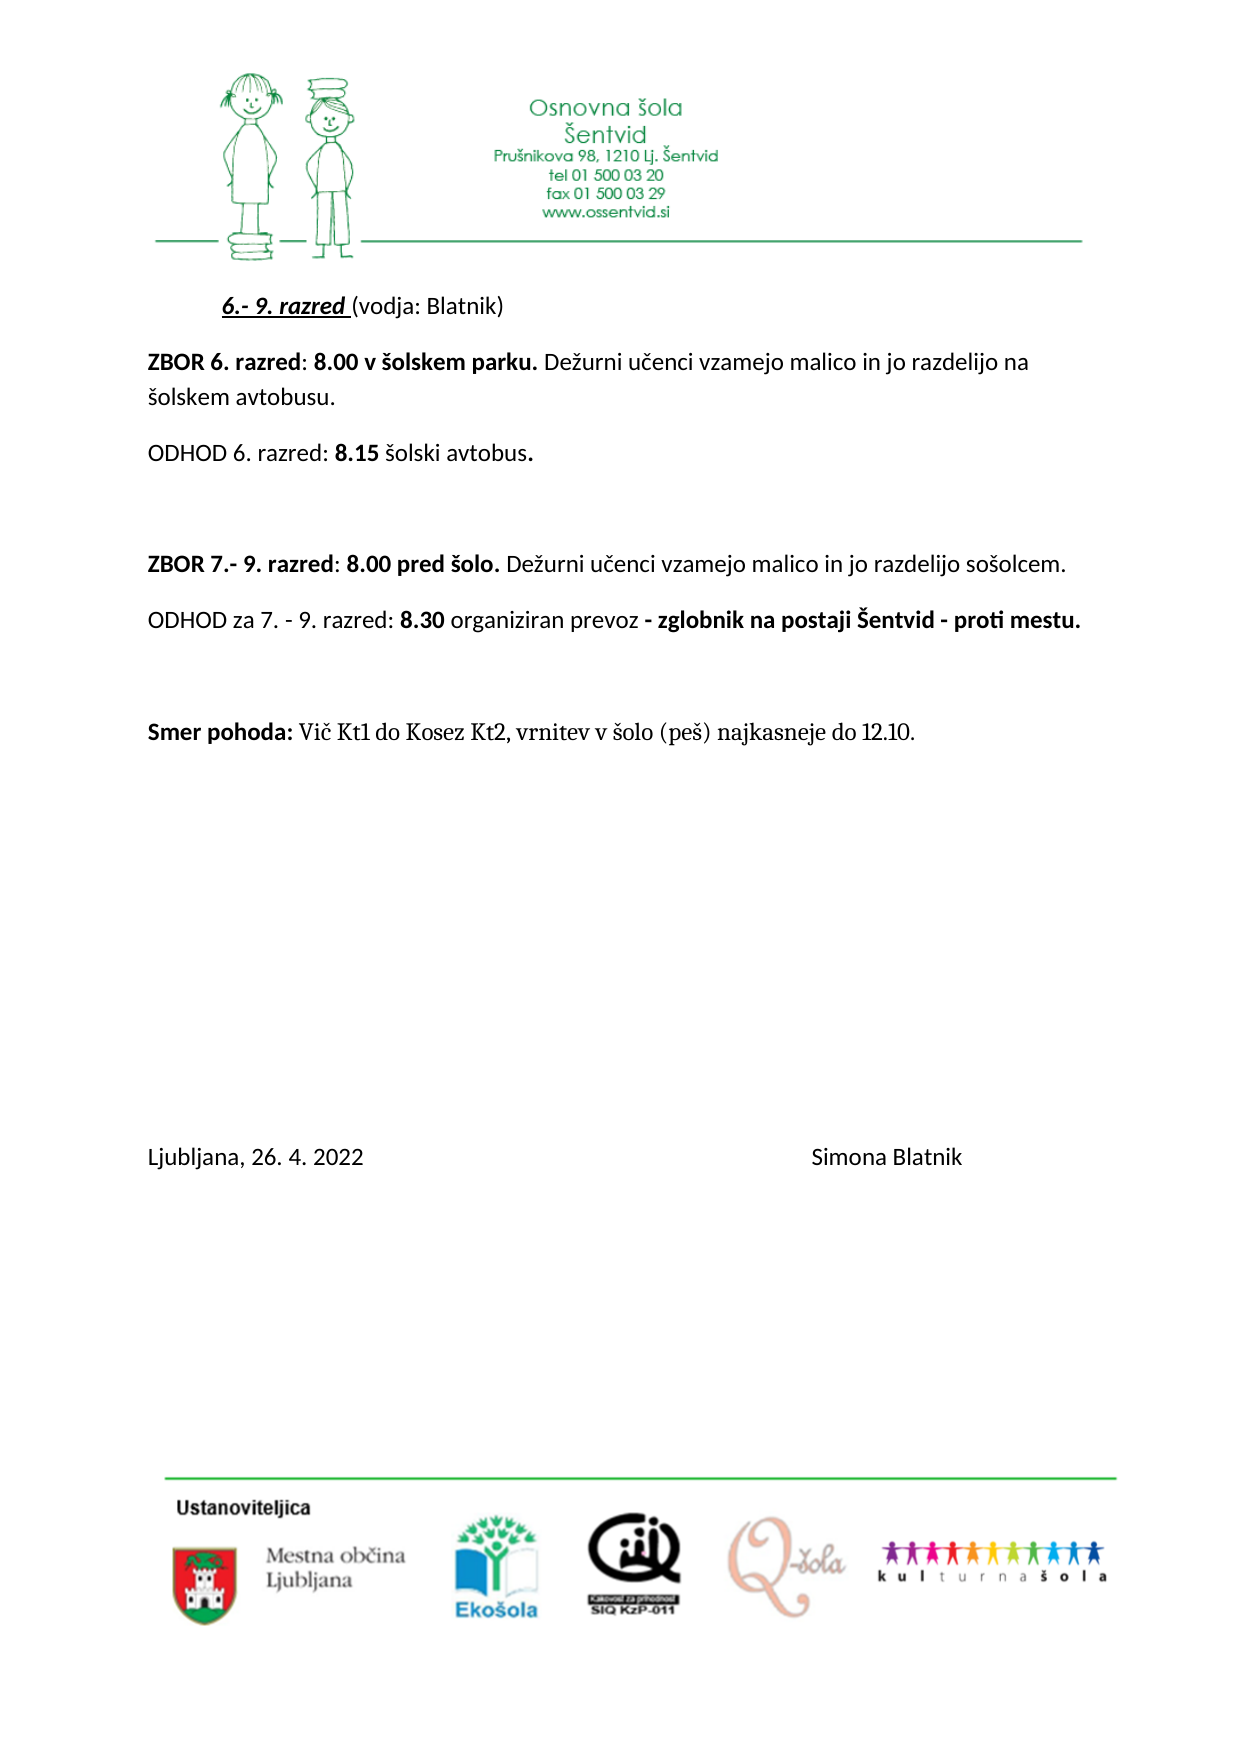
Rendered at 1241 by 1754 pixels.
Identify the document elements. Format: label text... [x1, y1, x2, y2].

text Ljubljana, 26. 4. 2022 Simona Blatnik [148, 1141, 1093, 1171]
text 6.- 9. razred (vodja: Blatnik) [148, 290, 1093, 321]
text ODHOD za 7. - 9. razred: 8.30 organiziran prevoz - zglobnik na postaji Šentvid - proti mestu. [148, 604, 1093, 635]
text ODHOD 6. razred: 8.15 šolski avtobus. [148, 437, 1093, 467]
picture [147, 1465, 1138, 1667]
text ZBOR 6. razred: 8.00 v šolskem parku. Dežurni učenci vzamejo malico in jo razdelijo na šolskem avtobusu. [148, 346, 1093, 411]
text ZBOR 7.- 9. razred: 8.00 pred šolo. Dežurni učenci vzamejo malico in jo razdelijo sošolcem. [148, 548, 1093, 579]
text Smer pohoda: Vič Kt1 do Kosez Kt2, vrnitev v šolo (peš) najkasneje do 12.10. [148, 716, 1093, 746]
picture [147, 70, 1093, 262]
